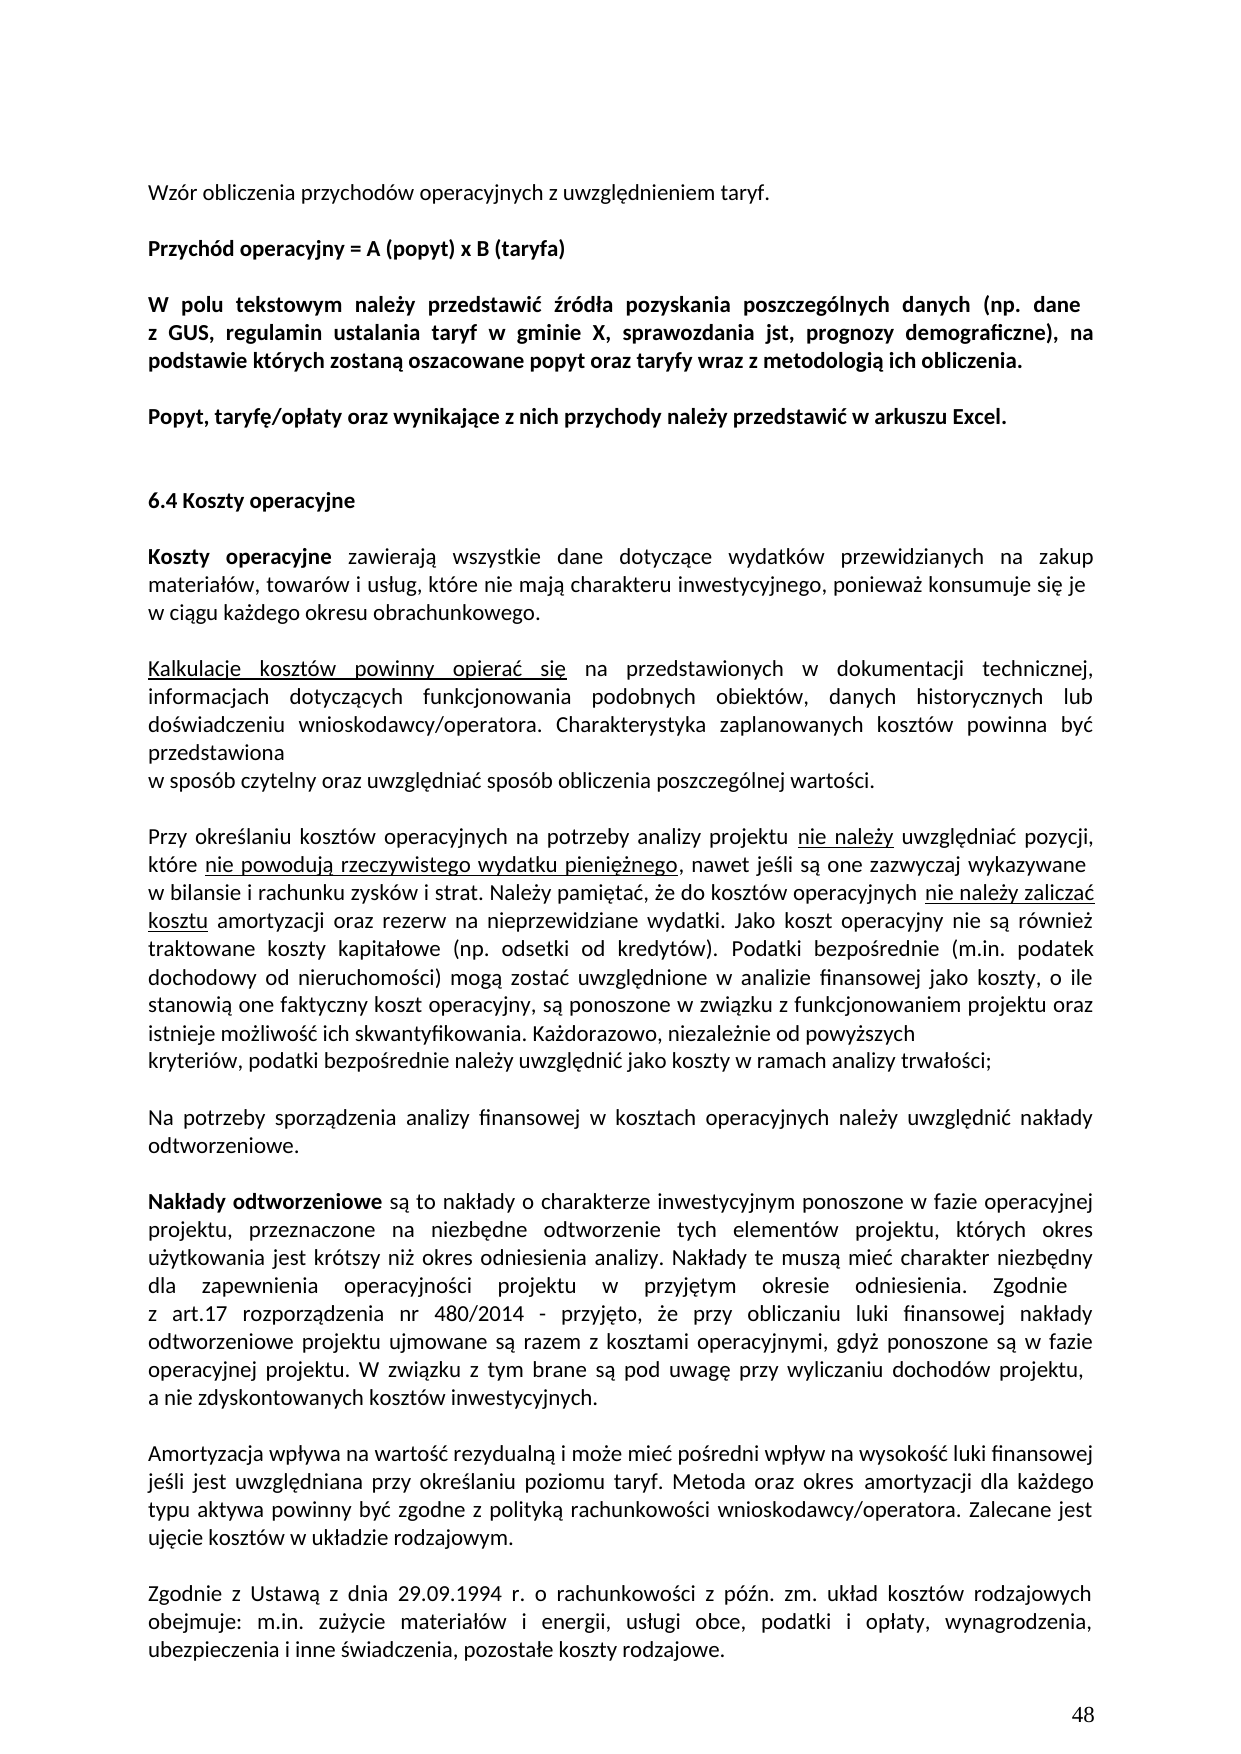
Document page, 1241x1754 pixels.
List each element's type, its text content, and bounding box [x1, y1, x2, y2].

text Zgodnie z Ustawą z dnia 29.09.1994 r. o rachunkowości z późn. zm. układ kosztów rodzajowych obejmuje: m.in. zużycie materiałów i energii, usługi obce, podatki i opłaty, wynagrodzenia, ubezpieczenia i inne świadczenia, pozostałe koszty rodzajowe. [148, 1579, 1094, 1663]
text Popyt, taryfę/opłaty oraz wynikające z nich przychody należy przedstawić w arkuszu Excel. [148, 402, 1094, 430]
text Na potrzeby sporządzenia analizy finansowej w kosztach operacyjnych należy uwzględnić nakłady odtworzeniowe. [148, 1103, 1094, 1159]
text Przy określaniu kosztów operacyjnych na potrzeby analizy projektu nie należy uwzględniać pozycji, które nie powodują rzeczywistego wydatku pieniężnego, nawet jeśli są one zazwyczaj wykazywane w bilansie i rachunku zysków i strat. Należy pamiętać, że do kosztów operacyjnych nie należy zaliczać kosztu amortyzacji oraz rezerw na nieprzewidziane wydatki. Jako koszt operacyjny nie są również traktowane koszty kapitałowe (np. odsetki od kredytów). Podatki bezpośrednie (m.in. podatek dochodowy od nieruchomości) mogą zostać uwzględnione w analizie finansowej jako koszty, o ile stanowią one faktyczny koszt operacyjny, są ponoszone w związku z funkcjonowaniem projektu oraz istnieje możliwość ich skwantyfikowania. Każdorazowo, niezależnie od powyższych [148, 822, 1094, 1047]
text Przychód operacyjny = A (popyt) x B (taryfa) [148, 234, 1094, 262]
text Nakłady odtworzeniowe są to nakłady o charakterze inwestycyjnym ponoszone w fazie operacyjnej projektu, przeznaczone na niezbędne odtworzenie tych elementów projektu, których okres użytkowania jest krótszy niż okres odniesienia analizy. Nakłady te muszą mieć charakter niezbędny dla zapewnienia operacyjności projektu w przyjętym okresie odniesienia. Zgodnie z art.17 rozporządzenia nr 480/2014 - przyjęto, że przy obliczaniu luki finansowej nakłady odtworzeniowe projektu ujmowane są razem z kosztami operacyjnymi, gdyż ponoszone są w fazie operacyjnej projektu. W związku z tym brane są pod uwagę przy wyliczaniu dochodów projektu, a nie zdyskontowanych kosztów inwestycyjnych. [148, 1187, 1094, 1411]
text Amortyzacja wpływa na wartość rezydualną i może mieć pośredni wpływ na wysokość luki finansowej jeśli jest uwzględniana przy określaniu poziomu taryf. Metoda oraz okres amortyzacji dla każdego typu aktywa powinny być zgodne z polityką rachunkowości wnioskodawcy/operatora. Zalecane jest ujęcie kosztów w układzie rodzajowym. [148, 1439, 1094, 1551]
text Koszty operacyjne zawierają wszystkie dane dotyczące wydatków przewidzianych na zakup materiałów, towarów i usług, które nie mają charakteru inwestycyjnego, ponieważ konsumuje się je w ciągu każdego okresu obrachunkowego. [148, 542, 1094, 626]
text Wzór obliczenia przychodów operacyjnych z uwzględnieniem taryf. [148, 178, 1094, 206]
text Kalkulacje kosztów powinny opierać się na przedstawionych w dokumentacji technicznej, informacjach dotyczących funkcjonowania podobnych obiektów, danych historycznych lub doświadczeniu wnioskodawcy/operatora. Charakterystyka zaplanowanych kosztów powinna być przedstawiona w sposób czytelny oraz uwzględniać sposób obliczenia poszczególnej wartości. [148, 654, 1094, 794]
text kryteriów, podatki bezpośrednie należy uwzględnić jako koszty w ramach analizy trwałości; [148, 1047, 1094, 1075]
text W polu tekstowym należy przedstawić źródła pozyskania poszczególnych danych (np. dane z GUS, regulamin ustalania taryf w gminie X, sprawozdania jst, prognozy demograficzne), na podstawie których zostaną oszacowane popyt oraz taryfy wraz z metodologią ich obliczenia. [148, 290, 1094, 374]
text 6.4 Koszty operacyjne [148, 486, 1094, 514]
